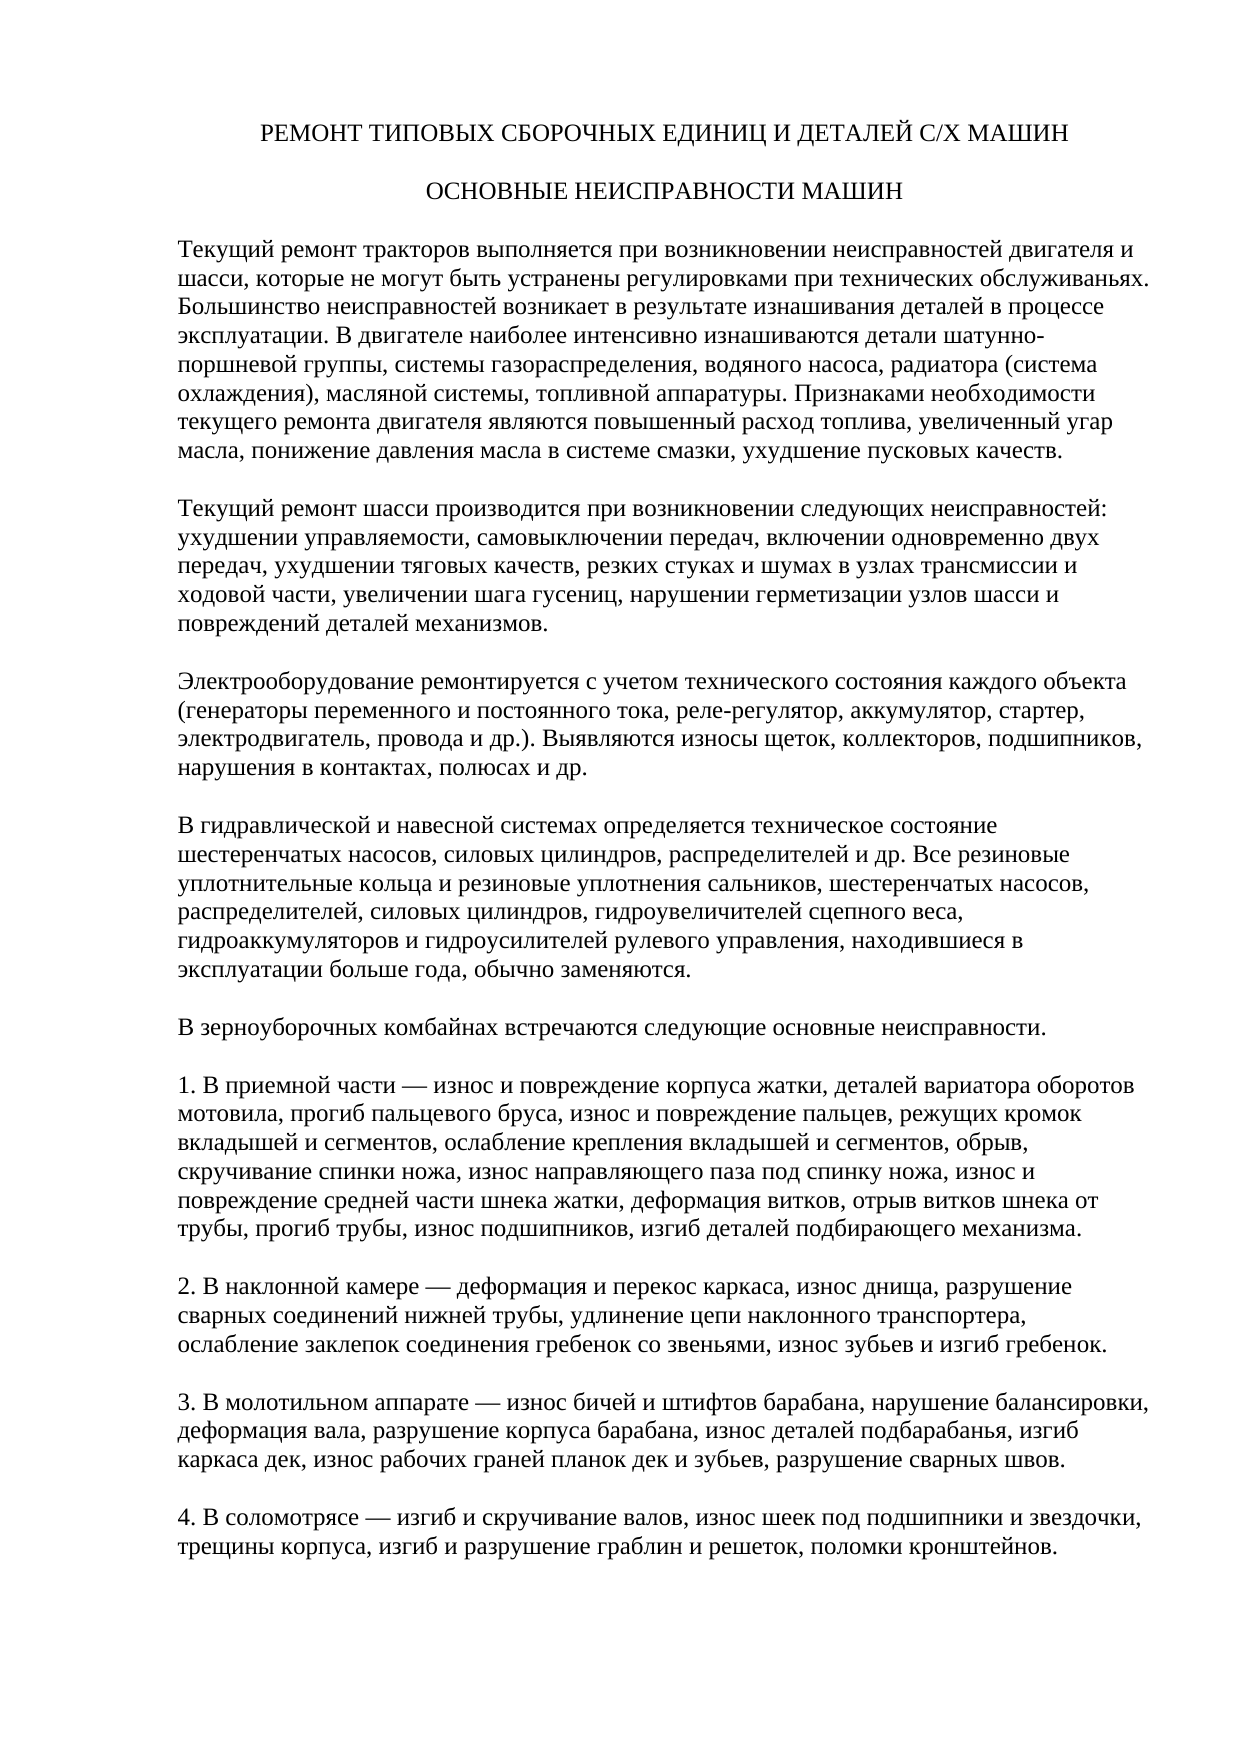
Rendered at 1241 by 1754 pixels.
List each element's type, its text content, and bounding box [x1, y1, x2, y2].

text ОСНОВНЫЕ НЕИСПРАВНОСТИ МАШИН [177, 176, 1152, 205]
text Электрооборудование ремонтируется с учетом технического состояния каждого объекта (генераторы переменного и постоянного тока, реле-регулятор, аккумулятор, стартер, электродвигатель, провода и др.). Выявляются износы щеток, коллекторов, подшипников, нарушения в контактах, полюсах и др. [177, 666, 1152, 781]
text Текущий ремонт тракторов выполняется при возникновении неисправностей двигателя и шасси, которые не могут быть устранены регулировками при технических обслуживаньях. Большинство неисправностей возникает в результате изнашивания деталей в процессе эксплуатации. В двигателе наиболее интенсивно изнашиваются детали шатунно-поршневой группы, системы газораспределения, водяного насоса, радиатора (система охлаждения), масляной системы, топливной аппаратуры. Признаками необходимости текущего ремонта двигателя являются повышенный расход топлива, увеличенный угар масла, понижение давления масла в системе смазки, ухудшение пусковых качеств. [177, 234, 1152, 464]
text 1. В приемной части — износ и повреждение корпуса жатки, деталей вариатора оборотов мотовила, прогиб пальцевого бруса, износ и повреждение пальцев, режущих кромок вкладышей и сегментов, ослабление крепления вкладышей и сегментов, обрыв, скручивание спинки ножа, износ направляющего паза под спинку ножа, износ и повреждение средней части шнека жатки, деформация витков, отрыв витков шнека от трубы, прогиб трубы, износ подшипников, изгиб деталей подбирающего механизма. [177, 1070, 1152, 1242]
text 3. В молотильном аппарате — износ бичей и штифтов барабана, нарушение балансировки, деформация вала, разрушение корпуса барабана, износ деталей подбарабанья, изгиб каркаса дек, износ рабочих граней планок дек и зубьев, разрушение сварных швов. [177, 1387, 1152, 1473]
text В гидравлической и навесной системах определяется техническое состояние шестеренчатых насосов, силовых цилиндров, распределителей и др. Все резиновые уплотнительные кольца и резиновые уплотнения сальников, шестеренчатых насосов, распределителей, силовых цилиндров, гидроувеличителей сцепного веса, гидроаккумуляторов и гидроусилителей рулевого управления, находившиеся в эксплуатации больше года, обычно заменяются. [177, 810, 1152, 983]
text В зерноуборочных комбайнах встречаются следующие основные неисправности. [177, 1012, 1152, 1041]
text 4. В соломотрясе — изгиб и скручивание валов, износ шеек под подшипники и звездочки, трещины корпуса, изгиб и разрушение граблин и решеток, поломки кронштейнов. [177, 1502, 1152, 1560]
text 2. В наклонной камере — деформация и перекос каркаса, износ днища, разрушение сварных соединений нижней трубы, удлинение цепи наклонного транспортера, ослабление заклепок соединения гребенок со звеньями, износ зубьев и изгиб гребенок. [177, 1271, 1152, 1358]
text Текущий ремонт шасси производится при возникновении следующих неисправностей: ухудшении управляемости, самовыключении передач, включении одновременно двух передач, ухудшении тяговых качеств, резких стуках и шумах в узлах трансмиссии и ходовой части, увеличении шага гусениц, нарушении герметизации узлов шасси и повреждений деталей механизмов. [177, 493, 1152, 637]
text РЕМОНТ ТИПОВЫХ СБОРОЧНЫХ ЕДИНИЦ И ДЕТАЛЕЙ С/Х МАШИН [177, 118, 1152, 147]
